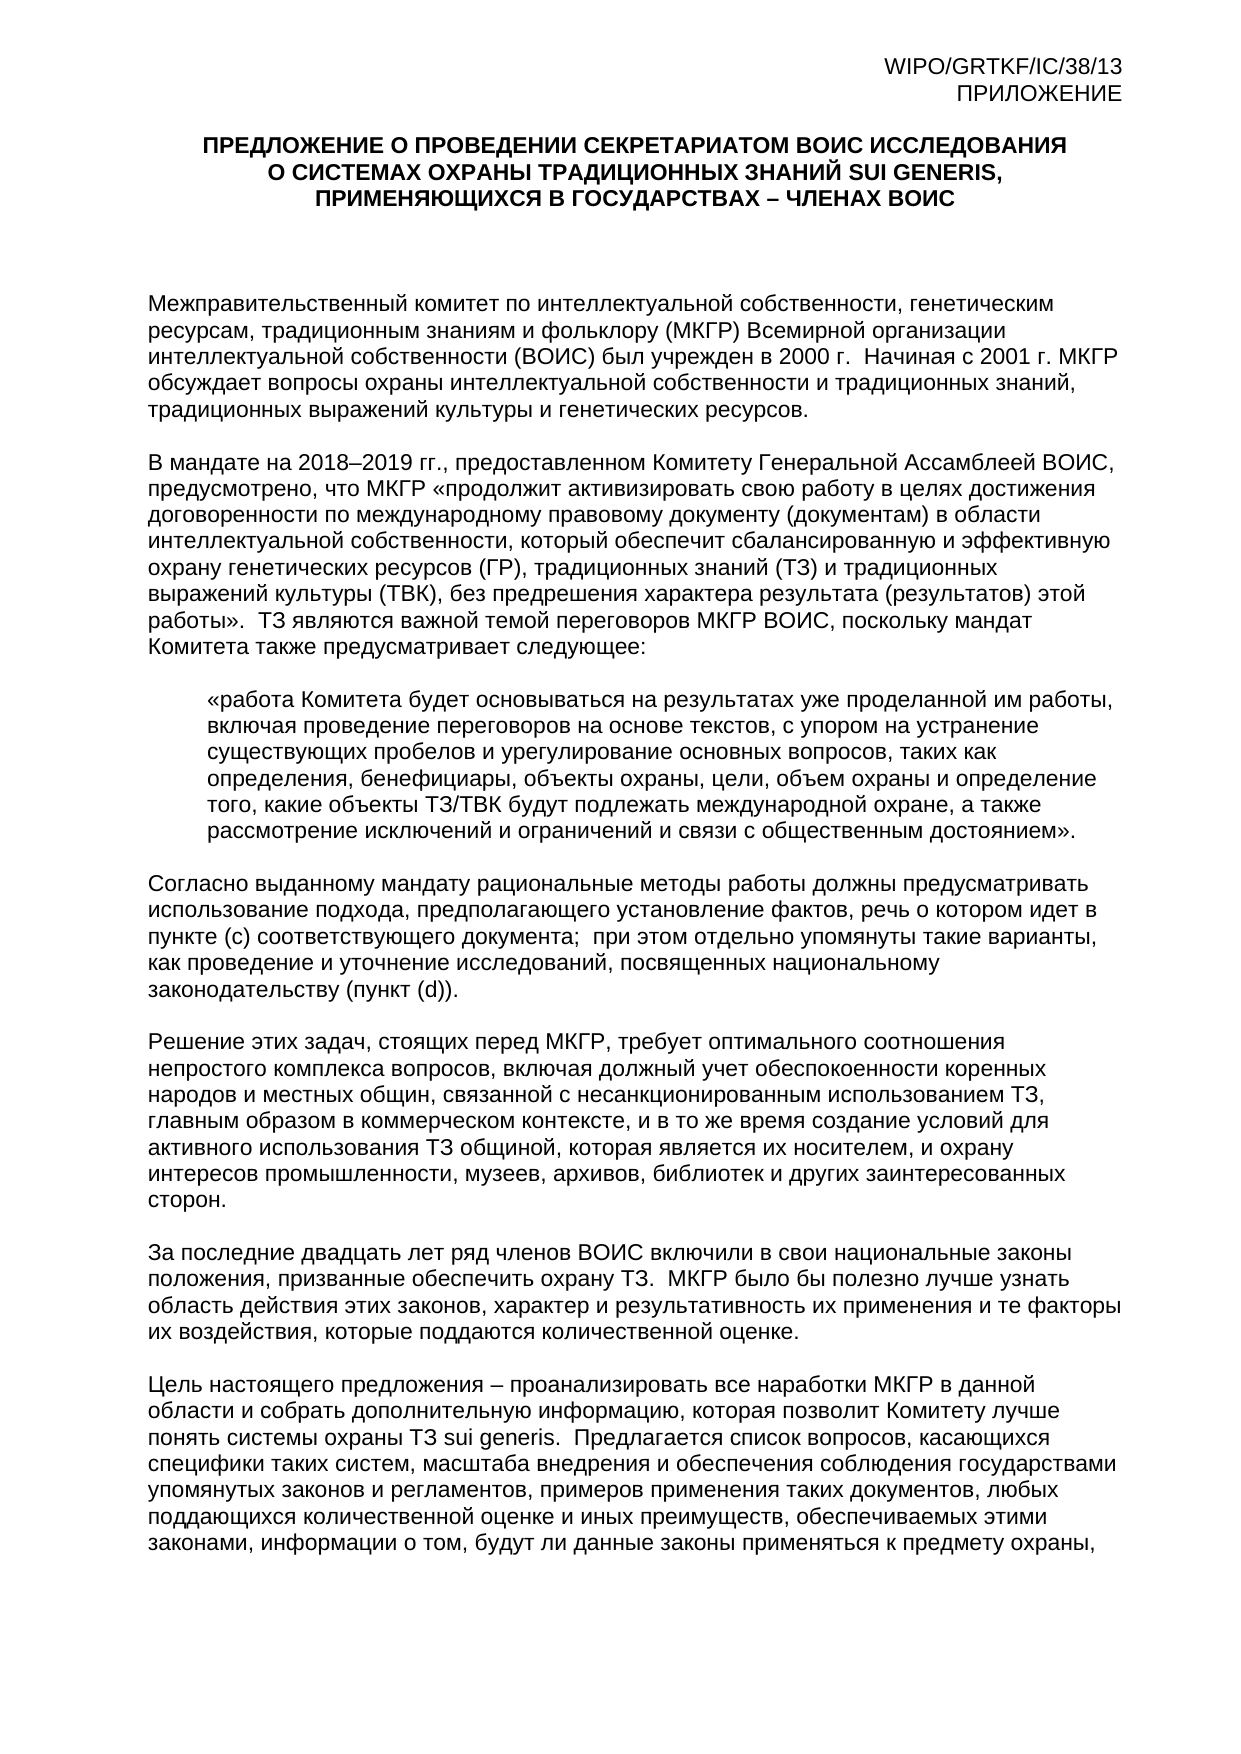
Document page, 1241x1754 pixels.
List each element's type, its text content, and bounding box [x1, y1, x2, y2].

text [148, 1371, 1122, 1555]
text О СИСТЕМАХ ОХРАНЫ ТРАДИЦИОННЫХ ЗНАНИЙ SUI GENERIS, [148, 158, 1122, 185]
text «работа Комитета будет основываться на результатах уже проделанной им работы, включая проведение переговоров на основе текстов, с упором на устранение существующих пробелов и урегулирование основных вопросов, таких как определения, бенефициары, объекты охраны, цели, объем охраны и определение того, какие объекты ТЗ/ТВК будут подлежать международной охране, а также рассмотрение исключений и ограничений и связи с общественным достоянием». [207, 686, 1122, 844]
text Межправительственный комитет по интеллектуальной собственности, генетическим ресурсам, традиционным знаниям и фольклору (МКГР) Всемирной организации интеллектуальной собственности (ВОИС) был учрежден в 2000 г. Начиная с 2001 г. МКГР обсуждает вопросы охраны интеллектуальной собственности и традиционных знаний, традиционных выражений культуры и генетических ресурсов. [148, 290, 1122, 422]
text В мандате на 2018–2019 гг., предоставленном Комитету Генеральной Ассамблеей ВОИС, предусмотрено, что МКГР «продолжит активизировать свою работу в целях достижения договоренности по международному правовому документу (документам) в области интеллектуальной собственности, который обеспечит сбалансированную и эффективную охрану генетических ресурсов (ГР), традиционных знаний (ТЗ) и традиционных выражений культуры (ТВК), без предрешения характера результата (результатов) этой работы». ТЗ являются важной темой переговоров МКГР ВОИС, поскольку мандат Комитета также предусматривает следующее: [148, 448, 1122, 659]
text Согласно выданному мандату рациональные методы работы должны предусматривать использование подхода, предполагающего установление фактов, речь о котором идет в пункте (c) соответствующего документа; при этом отдельно упомянуты такие варианты, как проведение и уточнение исследований, посвященных национальному законодательству (пункт (d)). [148, 870, 1122, 1002]
text За последние двадцать лет ряд членов ВОИС включили в свои национальные законы положения, призванные обеспечить охрану ТЗ. МКГР было бы полезно лучше узнать область действия этих законов, характер и результативность их применения и те факторы их воздействия, которые поддаются количественной оценке. [148, 1239, 1122, 1344]
text Решение этих задач, стоящих перед МКГР, требует оптимального соотношения непростого комплекса вопросов, включая должный учет обеспокоенности коренных народов и местных общин, связанной с несанкционированным использованием ТЗ, главным образом в коммерческом контексте, и в то же время создание условий для активного использования ТЗ общиной, которая является их носителем, и охрану интересов промышленности, музеев, архивов, библиотек и других заинтересованных сторон. [148, 1028, 1122, 1213]
text ПРЕДЛОЖЕНИЕ О ПРОВЕДЕНИИ СЕКРЕТАРИАТОМ ВОИС ИССЛЕДОВАНИЯ [148, 132, 1122, 158]
text ПРИМЕНЯЮЩИХСЯ В ГОСУДАРСТВАХ – ЧЛЕНАХ ВОИС [148, 185, 1122, 211]
